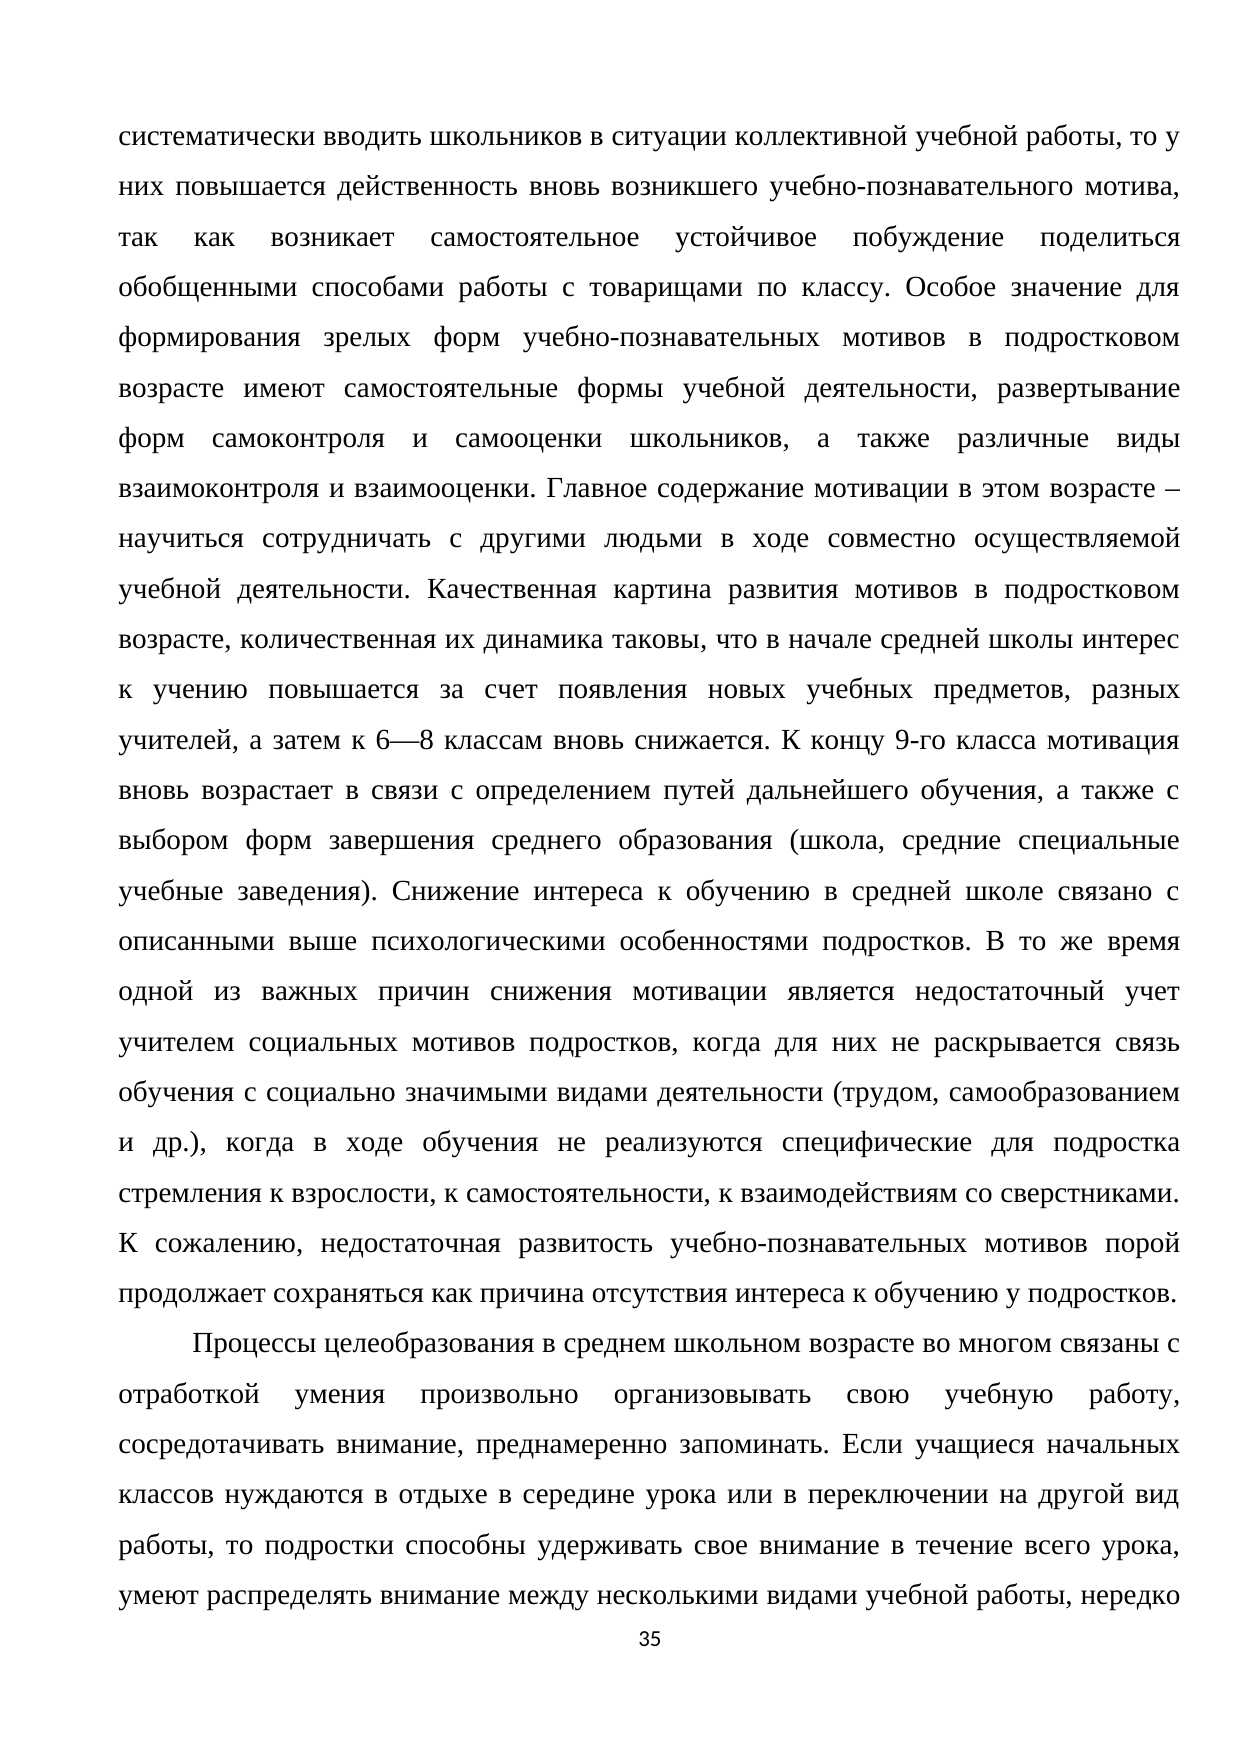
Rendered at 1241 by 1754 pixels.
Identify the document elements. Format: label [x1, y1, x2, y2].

text [118, 1326, 1181, 1611]
text [118, 118, 1181, 1309]
